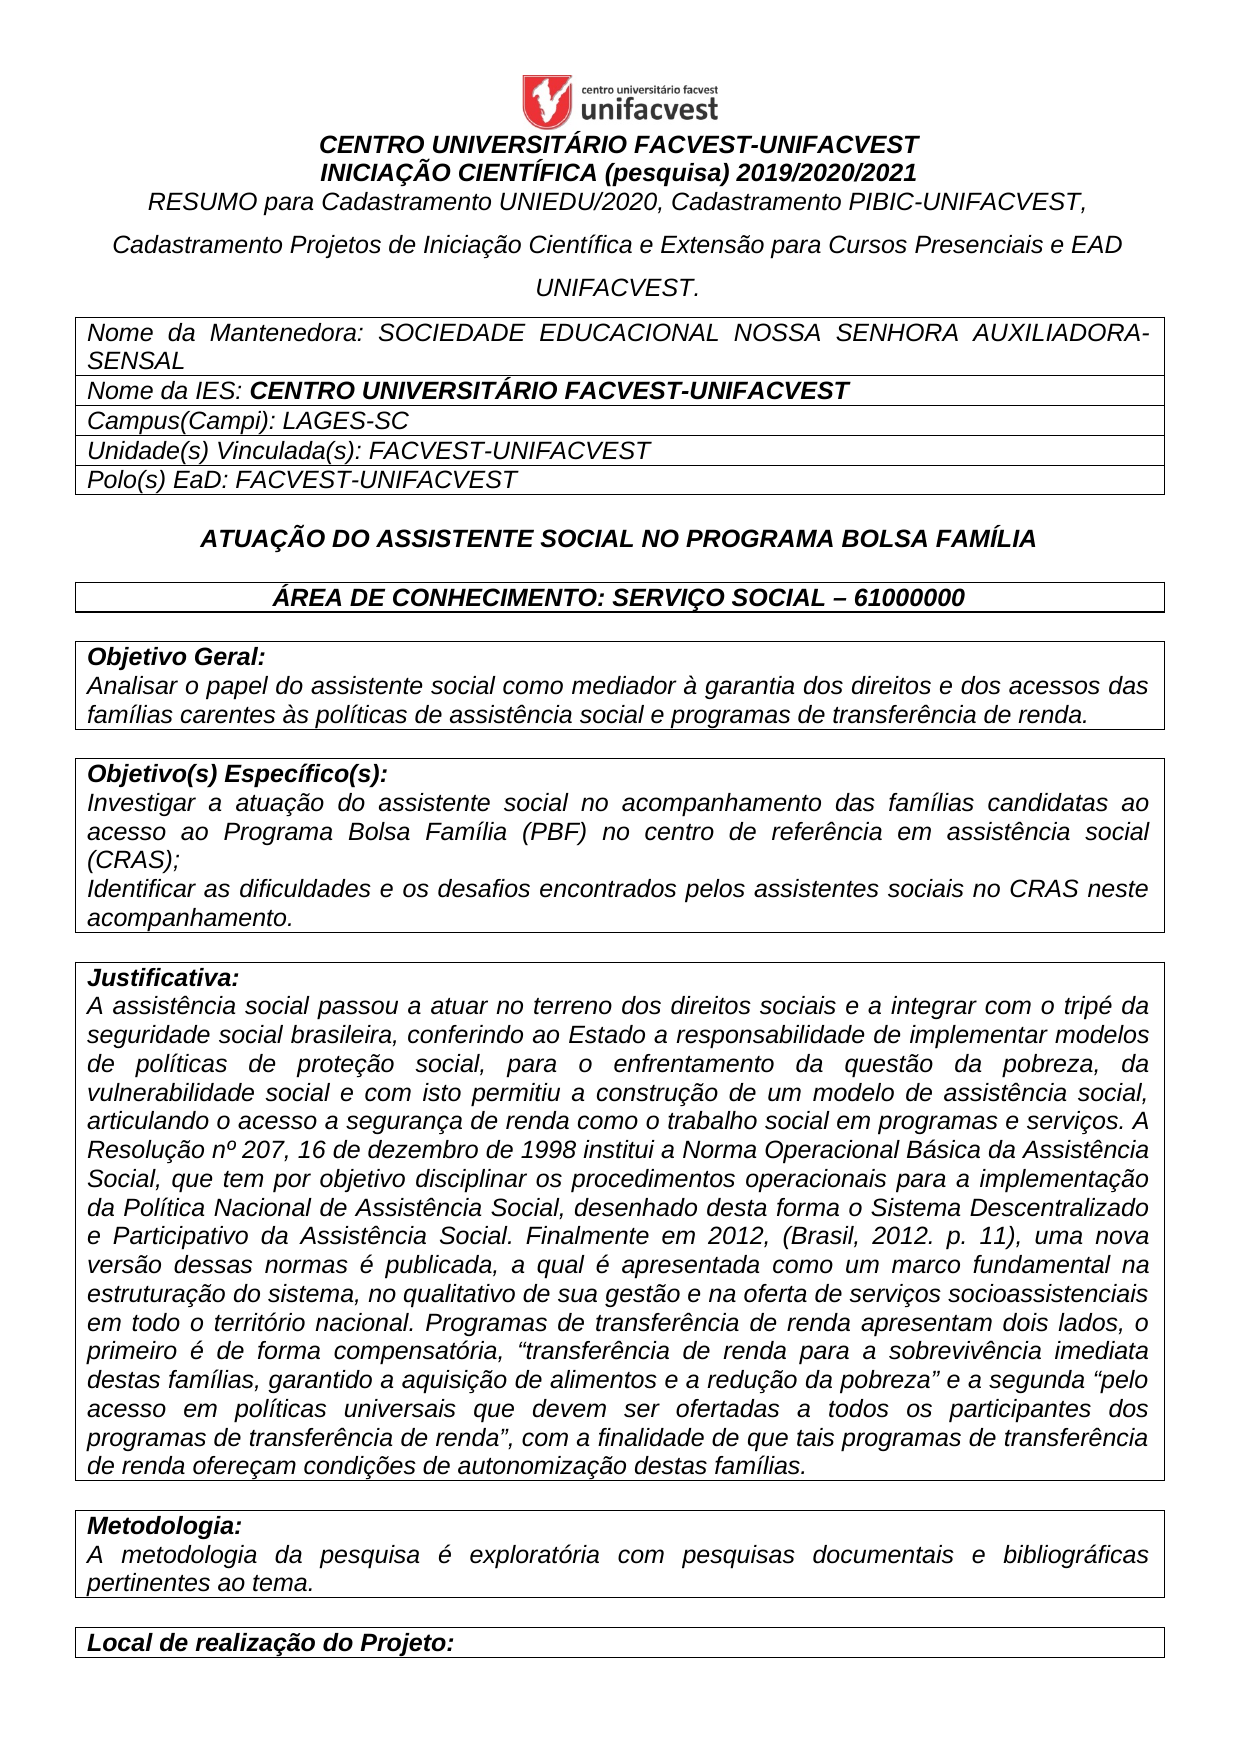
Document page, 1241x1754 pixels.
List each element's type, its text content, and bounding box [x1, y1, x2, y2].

table_header Nome da Mantenedora: SOCIEDADE EDUCACIONAL NOSSA SENHORA AUXILIADORA-SENSAL [76, 318, 1164, 375]
table_cell Campus(Campi): LAGES-SC [76, 406, 1164, 435]
table_header Objetivo Geral: Analisar o papel do assistente social como mediador à garantia dos direitos e dos acessos das famílias carentes às políticas de assistência social e programas de transferência de renda. [76, 642, 1164, 728]
table_header Metodologia: A metodologia da pesquisa é exploratória com pesquisas documentais e bibliográficas pertinentes ao tema. [76, 1511, 1164, 1597]
text CENTRO UNIVERSITÁRIO FACVEST-UNIFACVEST [75, 130, 1165, 158]
table_cell Nome da IES: CENTRO UNIVERSITÁRIO FACVEST-UNIFACVEST [76, 376, 1164, 405]
text ATUAÇÃO DO ASSISTENTE SOCIAL NO PROGRAMA BOLSA FAMÍLIA [75, 524, 1165, 553]
table_cell Unidade(s) Vinculada(s): FACVEST-UNIFACVEST [76, 436, 1164, 464]
table_header ÁREA DE CONHECIMENTO: SERVIÇO SOCIAL – 61000000 [76, 583, 1164, 611]
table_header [76, 1628, 1164, 1657]
table_cell Polo(s) EaD: FACVEST-UNIFACVEST [76, 466, 1164, 494]
text RESUMO para Cadastramento UNIEDU/2020, Cadastramento PIBIC-UNIFACVEST, Cadastramento Projetos de Iniciação Científica e Extensão para Cursos Presenciais e EAD UNIFACVEST. [75, 187, 1163, 302]
picture [522, 75, 718, 130]
table_header Objetivo(s) Específico(s): Investigar a atuação do assistente social no acompanhamento das famílias candidatas ao acesso ao Programa Bolsa Família (PBF) no centro de referência em assistência social (CRAS); Identificar as dificuldades e os desafios encontrados pelos assistentes sociais no CRAS neste acompanhamento. [76, 759, 1164, 932]
text INICIAÇÃO CIENTÍFICA (pesquisa) 2019/2020/2021 [75, 158, 1165, 187]
table_header Justificativa: A assistência social passou a atuar no terreno dos direitos sociais e a integrar com o tripé da seguridade social brasileira, conferindo ao Estado a responsabilidade de implementar modelos de políticas de proteção social, para o enfrentamento da questão da pobreza, da vulnerabilidade social e com isto permitiu a construção de um modelo de assistência social, articulando o acesso a segurança de renda como o trabalho social em programas e serviços. A Resolução nº 207, 16 de dezembro de 1998 institui a Norma Operacional Básica da Assistência Social, que tem por objetivo disciplinar os procedimentos operacionais para a implementação da Política Nacional de Assistência Social, desenhado desta forma o Sistema Descentralizado e Participativo da Assistência Social. Finalmente em 2012, (Brasil, 2012. p. 11), uma nova versão dessas normas é publicada, a qual é apresentada como um marco fundamental na estruturação do sistema, no qualitativo de sua gestão e na oferta de serviços socioassistenciais em todo o território nacional. Programas de transferência de renda apresentam dois lados, o primeiro é de forma compensatória, “transferência de renda para a sobrevivência imediata destas famílias, garantido a aquisição de alimentos e a redução da pobreza” e a segunda “pelo acesso em políticas universais que devem ser ofertadas a todos os participantes dos programas de transferência de renda”, com a finalidade de que tais programas de transferência de renda ofereçam condições de autonomização destas famílias. [76, 963, 1164, 1480]
